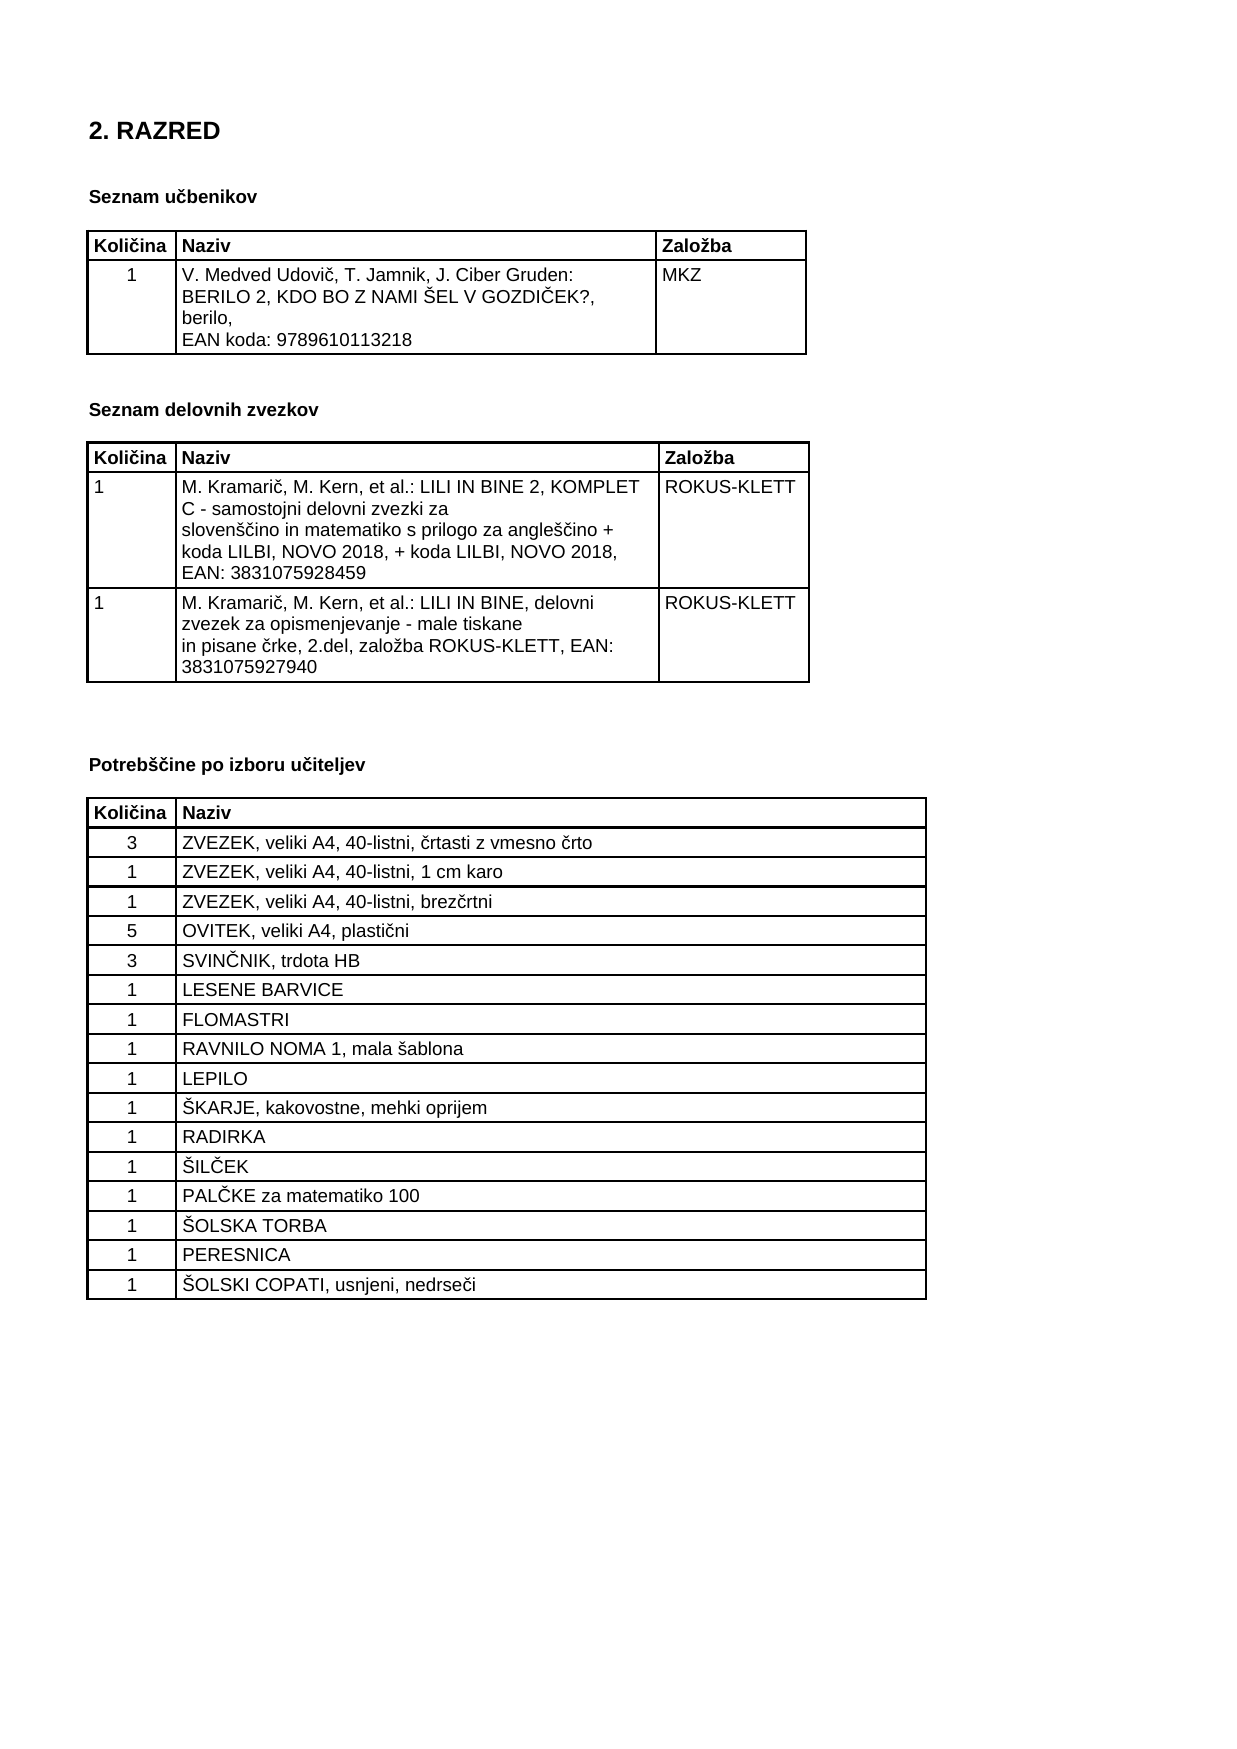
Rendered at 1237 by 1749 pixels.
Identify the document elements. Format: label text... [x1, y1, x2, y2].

text Potrebščine po izboru učiteljev [88, 754, 1148, 775]
table_cell RADIRKA [177, 1123, 925, 1151]
table_cell 1 [89, 1035, 175, 1062]
table_cell PALČKE za matematiko 100 [177, 1182, 925, 1210]
table_cell SVINČNIK, trdota HB [177, 946, 925, 974]
table_cell ŠILČEK [177, 1153, 925, 1180]
table_header Naziv [177, 444, 658, 471]
table_header Naziv [177, 232, 655, 259]
table_cell RAVNILO NOMA 1, mala šablona [177, 1035, 925, 1062]
text Seznam učbenikov [88, 186, 1148, 208]
table_cell 1 [89, 1005, 175, 1033]
table_cell 1 [89, 589, 175, 681]
table_cell ŠOLSKI COPATI, usnjeni, nedrseči [177, 1271, 925, 1298]
table_cell 1 [89, 1241, 175, 1269]
table_cell ZVEZEK, veliki A4, 40-listni, brezčrtni [177, 888, 925, 915]
table_cell 1 [89, 1094, 175, 1121]
table_header Založba [660, 444, 808, 471]
table_cell M. Kramarič, M. Kern, et al.: LILI IN BINE 2, KOMPLET C - samostojni delovni zvezki za slovenščino in matematiko s prilogo za angleščino + koda LILBI, NOVO 2018, + koda LILBI, NOVO 2018, EAN: 3831075928459 [177, 473, 658, 587]
table_cell 1 [89, 1123, 175, 1151]
table_header Naziv [177, 799, 925, 826]
table_cell M. Kramarič, M. Kern, et al.: LILI IN BINE, delovni zvezek za opismenjevanje - male tiskane in pisane črke, 2.del, založba ROKUS-KLETT, EAN: 3831075927940 [177, 589, 658, 681]
table_cell LEPILO [177, 1064, 925, 1092]
table_header Količina [89, 799, 175, 826]
table_cell 1 [89, 261, 175, 353]
table_cell FLOMASTRI [177, 1005, 925, 1033]
text Seznam delovnih zvezkov [88, 398, 1148, 420]
table_cell ROKUS-KLETT [660, 473, 808, 587]
table_cell 1 [89, 1182, 175, 1210]
table_cell 1 [89, 888, 175, 915]
table_cell 1 [89, 858, 175, 885]
table_cell 1 [89, 1064, 175, 1092]
table_cell ŠOLSKA TORBA [177, 1212, 925, 1239]
table_cell 1 [89, 1271, 175, 1298]
table_cell 3 [89, 829, 175, 856]
table_header Količina [89, 232, 175, 259]
table_cell V. Medved Udovič, T. Jamnik, J. Ciber Gruden: BERILO 2, KDO BO Z NAMI ŠEL V GOZDIČEK?, berilo, EAN koda: 9789610113218 [177, 261, 655, 353]
text 2. RAZRED [88, 116, 1148, 145]
table_cell 1 [89, 473, 175, 587]
table_cell 1 [89, 1153, 175, 1180]
table_cell PERESNICA [177, 1241, 925, 1269]
table_cell 5 [89, 917, 175, 944]
table_cell ROKUS-KLETT [660, 589, 808, 681]
table_cell ZVEZEK, veliki A4, 40-listni, 1 cm karo [177, 858, 925, 885]
table_cell MKZ [657, 261, 805, 353]
table_cell 1 [89, 1212, 175, 1239]
table_cell 3 [89, 946, 175, 974]
table_header Založba [657, 232, 805, 259]
table_cell OVITEK, veliki A4, plastični [177, 917, 925, 944]
table_cell LESENE BARVICE [177, 976, 925, 1003]
table_cell ZVEZEK, veliki A4, 40-listni, črtasti z vmesno črto [177, 829, 925, 856]
table_header Količina [89, 444, 175, 471]
table_cell ŠKARJE, kakovostne, mehki oprijem [177, 1094, 925, 1121]
table_cell 1 [89, 976, 175, 1003]
